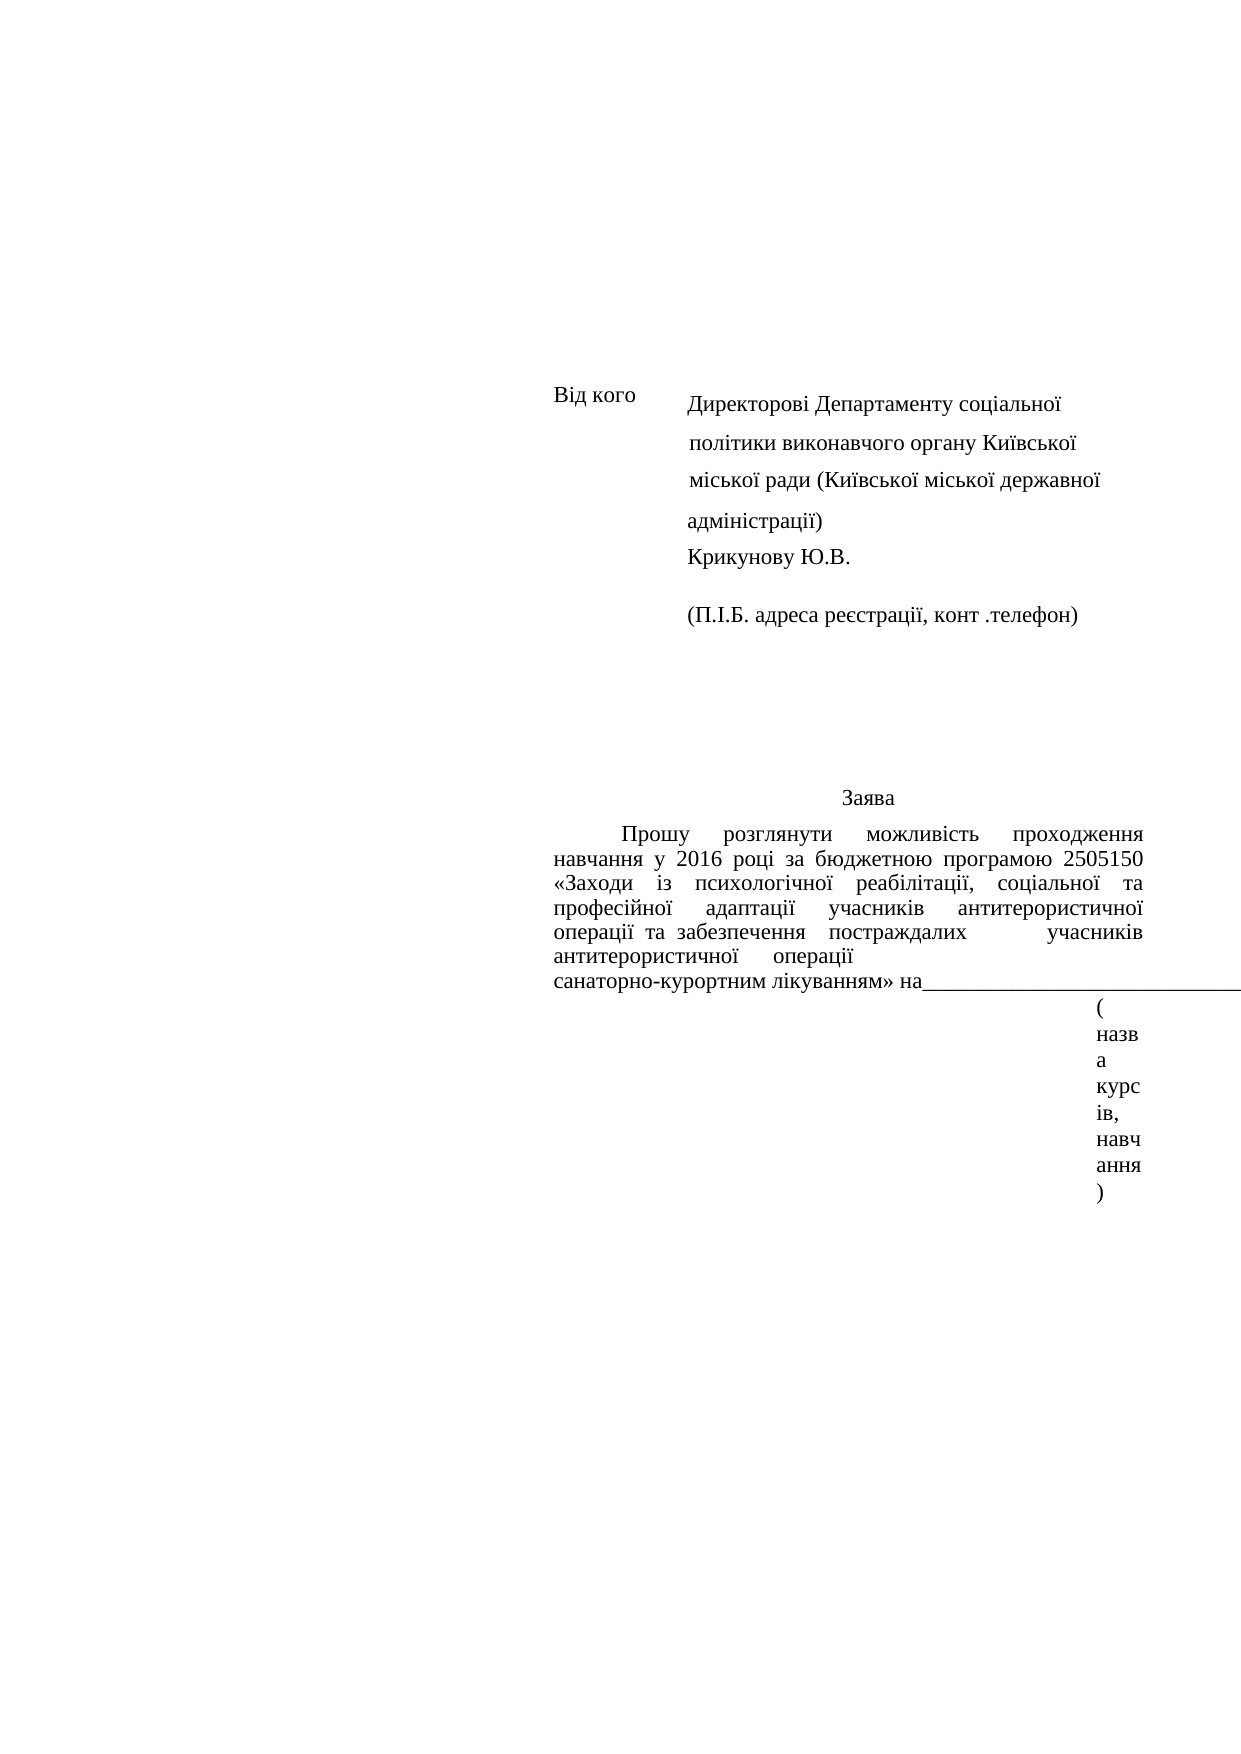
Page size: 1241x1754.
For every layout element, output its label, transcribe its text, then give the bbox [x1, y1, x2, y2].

text політики виконавчого органу Київської [689, 420, 1144, 457]
text (П.І.Б. адреса реєстрації, конт .телефон) [687, 601, 1144, 627]
text Прошу розглянути можливість проходження навчання у 2016 році за бюджетною програмою 2505150 «Заходи із психологічної реабілітації, соціальної та професійної адаптації учасників антитерористичної операції та забезпечення постраждалих учасників антитерористичної операції [553, 822, 1144, 969]
text міської ради (Київської міської державної [689, 457, 1144, 495]
text (назва курсів, навчання) [1096, 993, 1144, 1204]
text Директорові Департаменту соціальної [687, 381, 1144, 419]
text Від кого [553, 381, 647, 408]
text санаторно-курортним лікуванням» на [553, 969, 1144, 993]
text адміністрації) [687, 507, 1144, 533]
text Заява [594, 783, 1142, 810]
text Крикунову Ю.В. [687, 543, 1144, 570]
